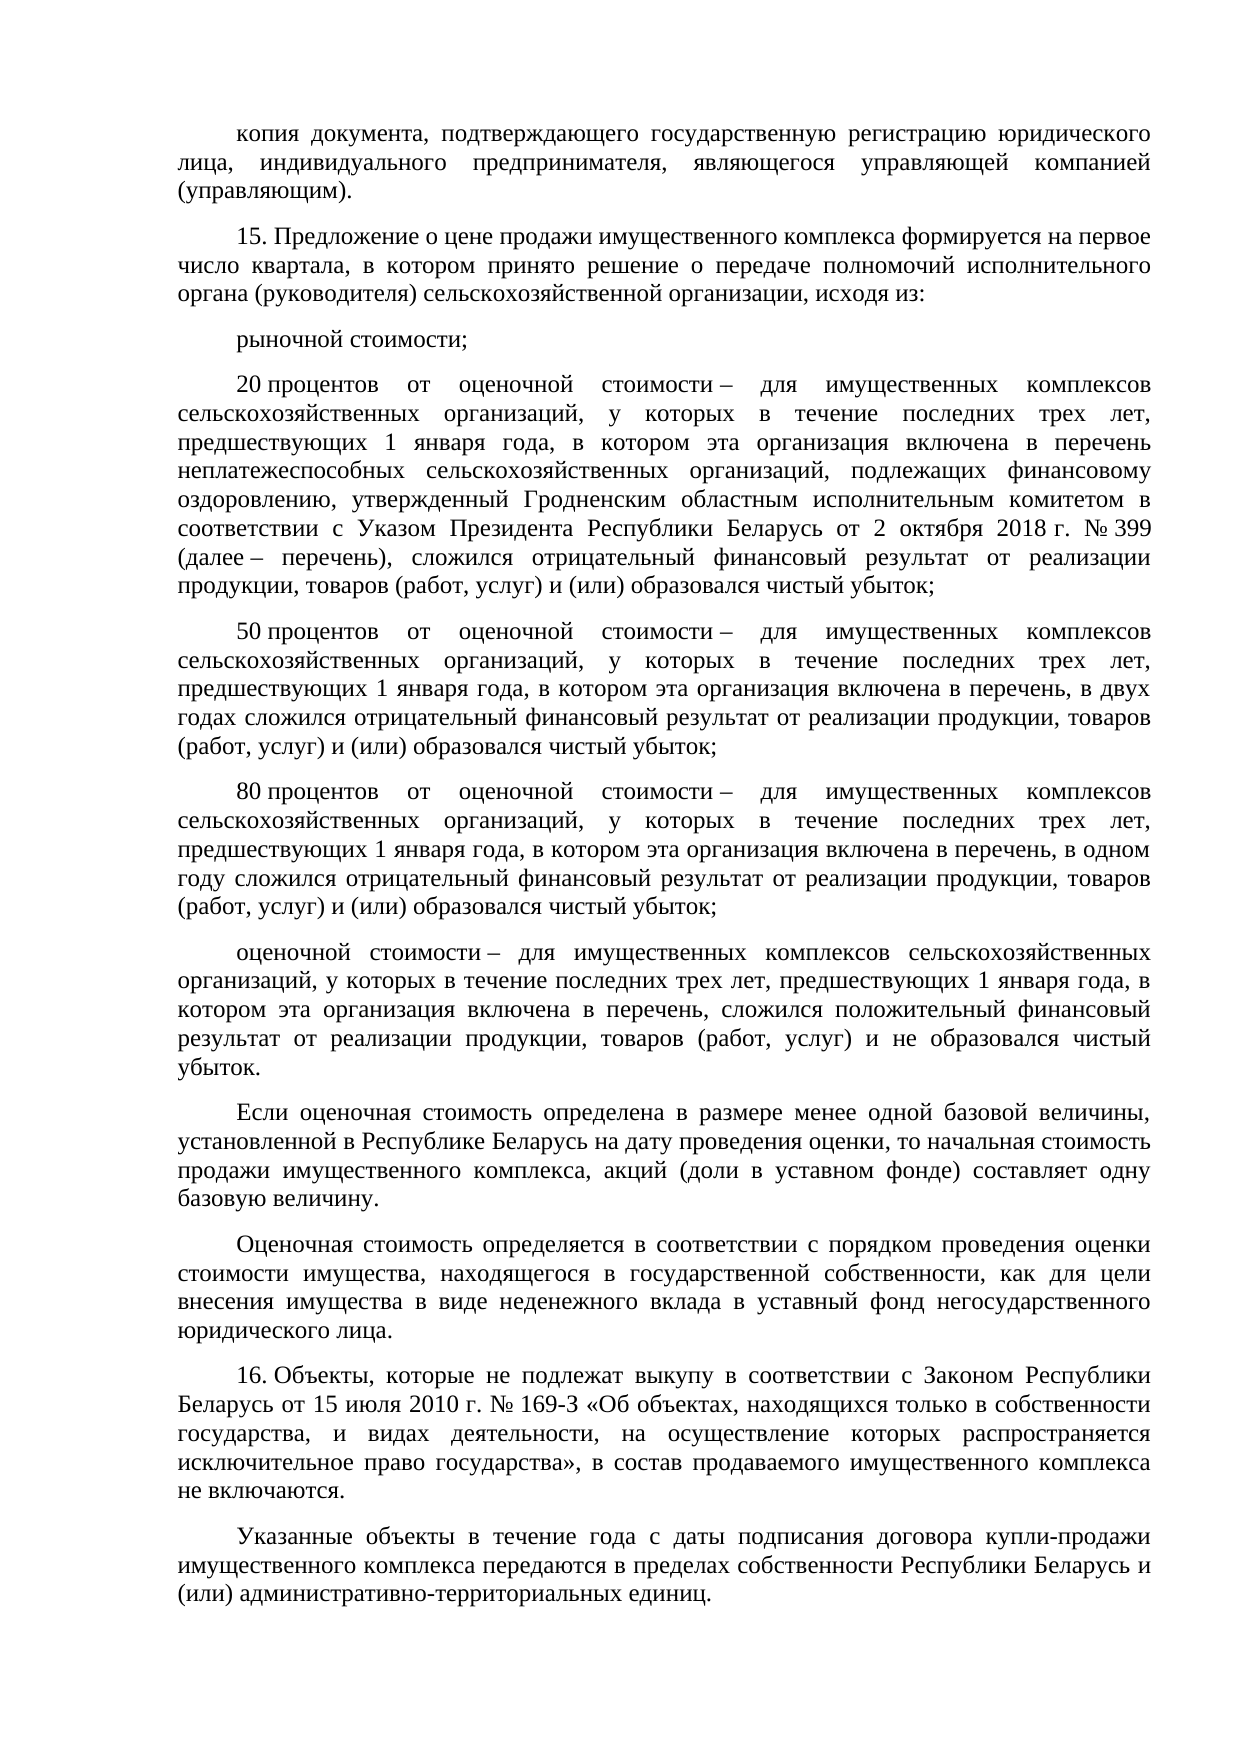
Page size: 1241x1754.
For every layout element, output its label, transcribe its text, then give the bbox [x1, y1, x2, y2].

text 20 процентов от оценочной стоимости – для имущественных комплексов сельскохозяйственных организаций, у которых в течение последних трех лет, предшествующих 1 января года, в котором эта организация включена в перечень неплатежеспособных сельскохозяйственных организаций, подлежащих финансовому оздоровлению, утвержденный Гродненским областным исполнительным комитетом в соответствии с Указом Президента Республики Беларусь от 2 октября 2018 г. № 399 (далее – перечень), сложился отрицательный финансовый результат от реализации продукции, товаров (работ, услуг) и (или) образовался чистый убыток; [177, 369, 1152, 599]
text Если оценочная стоимость определена в размере менее одной базовой величины, установленной в Республике Беларусь на дату проведения оценки, то начальная стоимость продажи имущественного комплекса, акций (доли в уставном фонде) составляет одну базовую величину. [177, 1097, 1152, 1212]
text Указанные объекты в течение года с даты подписания договора купли-продажи имущественного комплекса передаются в пределах собственности Республики Беларусь и (или) административно-территориальных единиц. [177, 1521, 1152, 1607]
text 80 процентов от оценочной стоимости – для имущественных комплексов сельскохозяйственных организаций, у которых в течение последних трех лет, предшествующих 1 января года, в котором эта организация включена в перечень, в одном году сложился отрицательный финансовый результат от реализации продукции, товаров (работ, услуг) и (или) образовался чистый убыток; [177, 776, 1152, 920]
text 50 процентов от оценочной стоимости – для имущественных комплексов сельскохозяйственных организаций, у которых в течение последних трех лет, предшествующих 1 января года, в котором эта организация включена в перечень, в двух годах сложился отрицательный финансовый результат от реализации продукции, товаров (работ, услуг) и (или) образовался чистый убыток; [177, 616, 1152, 760]
text рыночной стоимости; [177, 324, 1152, 353]
text 15. Предложение о цене продажи имущественного комплекса формируется на первое число квартала, в котором принято решение о передаче полномочий исполнительного органа (руководителя) сельскохозяйственной организации, исходя из: [177, 221, 1152, 307]
text 16. Объекты, которые не подлежат выкупу в соответствии с Законом Республики Беларусь от 15 июля 2010 г. № 169-З «Об объектах, находящихся только в собственности государства, и видах деятельности, на осуществление которых распространяется исключительное право государства», в состав продаваемого имущественного комплекса не включаются. [177, 1361, 1152, 1504]
text Оценочная стоимость определяется в соответствии с порядком проведения оценки стоимости имущества, находящегося в государственной собственности, как для цели внесения имущества в виде неденежного вклада в уставный фонд негосударственного юридического лица. [177, 1229, 1152, 1344]
text копия документа, подтверждающего государственную регистрацию юридического лица, индивидуального предпринимателя, являющегося управляющей компанией (управляющим). [177, 118, 1152, 204]
text оценочной стоимости – для имущественных комплексов сельскохозяйственных организаций, у которых в течение последних трех лет, предшествующих 1 января года, в котором эта организация включена в перечень, сложился положительный финансовый результат от реализации продукции, товаров (работ, услуг) и не образовался чистый убыток. [177, 937, 1152, 1081]
